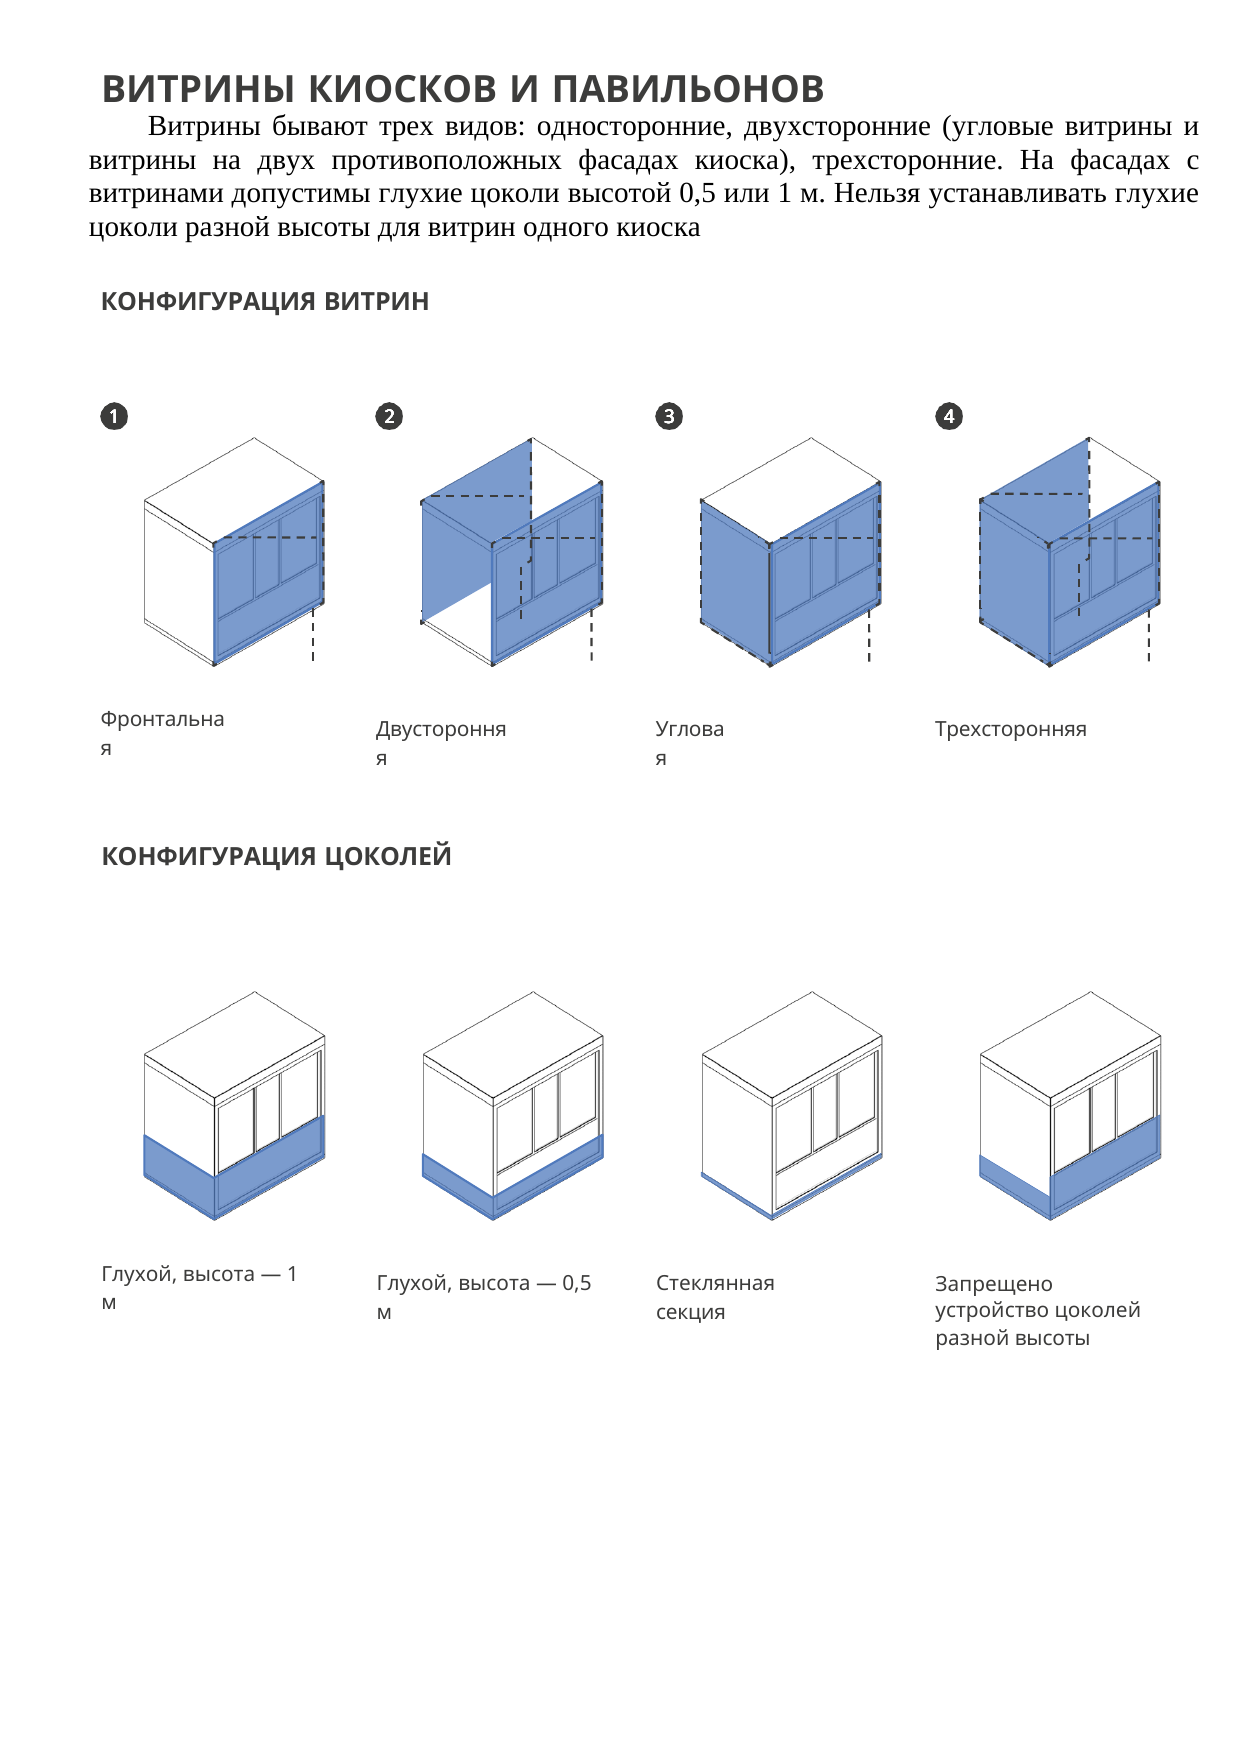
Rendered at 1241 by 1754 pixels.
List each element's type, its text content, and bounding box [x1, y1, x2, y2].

picture [935, 402, 963, 430]
picture [100, 402, 128, 430]
text Угловая [655, 714, 733, 771]
subtitle КОНФИГУРАЦИЯ ЦОКОЛЕЙ [101, 838, 1201, 872]
picture [698, 981, 894, 1223]
picture [655, 402, 683, 430]
picture [375, 402, 403, 430]
text Витрины бывают трех видов: односторонние, двухсторонние (угловые витрины и витрины на двух противоположных фасадах киоска), трехсторонние. На фасадах с витринами допустимы глухие цоколи высотой 0,5 или 1 м. Нельзя устанавливать глухие цоколи разной высоты для витрин одного киоска [89, 108, 1201, 243]
subtitle КОНФИГУРАЦИЯ ВИТРИН [100, 284, 1201, 318]
picture [140, 427, 336, 669]
text Фронтальная [100, 704, 230, 761]
text Глухой, высота — 1 м [101, 1259, 303, 1316]
picture [697, 427, 893, 669]
picture [976, 981, 1173, 1223]
text Трехсторонняя [935, 714, 1201, 743]
text Глухой, высота — 0,5 м [376, 1268, 594, 1325]
picture [976, 427, 1172, 669]
picture [419, 981, 615, 1223]
text Стеклянная секция [656, 1268, 838, 1325]
text Двусторонняя [376, 714, 512, 771]
picture [418, 427, 615, 669]
text Запрещено устройство цоколей разной высоты [935, 1269, 1163, 1351]
picture [140, 981, 337, 1223]
